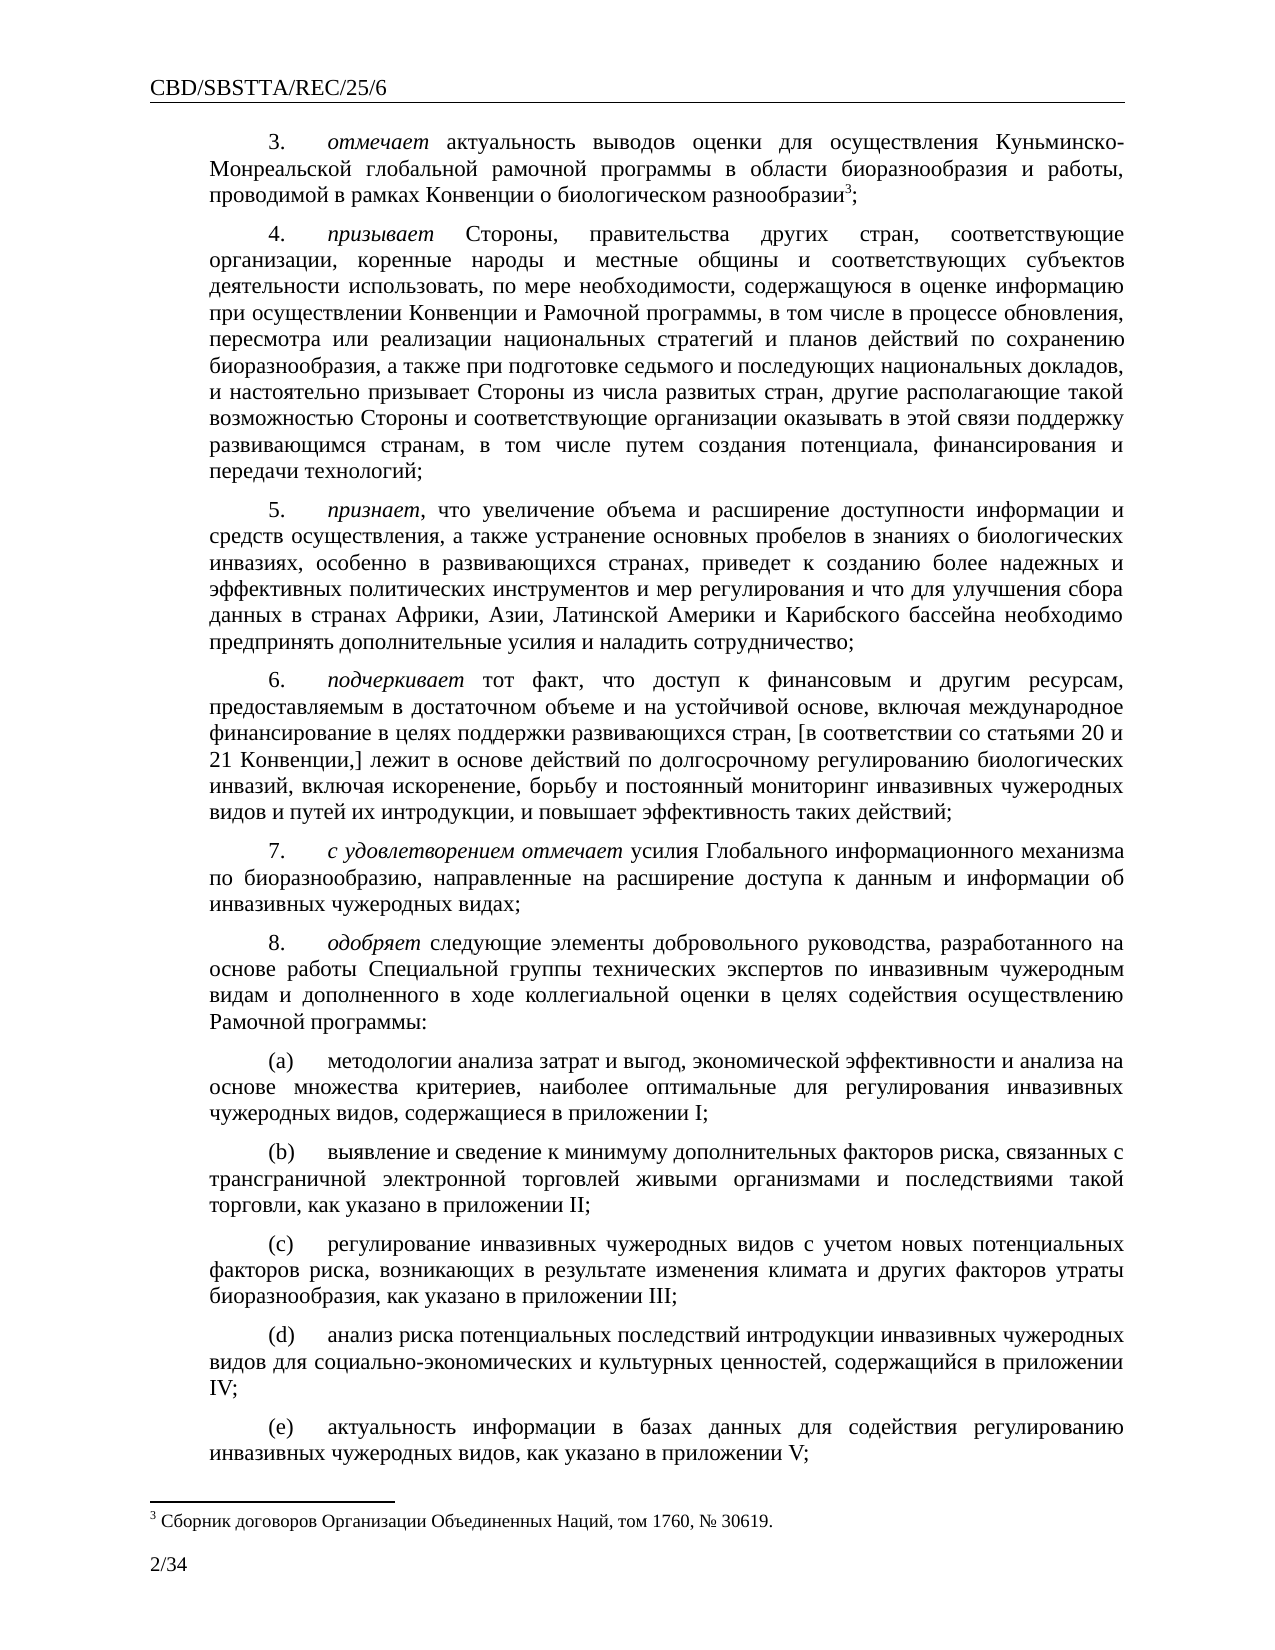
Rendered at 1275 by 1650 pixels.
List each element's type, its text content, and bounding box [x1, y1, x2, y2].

text анализ риска потенциальных последствий интродукции инвазивных чужеродных видов для социально-экономических и культурных ценностей, содержащийся в приложении IV; [209, 1321, 1125, 1400]
list 6. подчеркивает тот факт, что доступ к финансовым и другим ресурсам, предоставляемым в достаточном объеме и на устойчивой основе, включая международное финансирование в целях поддержки развивающихся стран, [в соответствии со статьями 20 и 21 Конвенции,] лежит в основе действий по долгосрочному регулированию биологических инвазий, включая искоренение, борьбу и постоянный мониторинг инвазивных чужеродных видов и путей их интродукции, и повышает эффективность таких действий; [209, 667, 1125, 825]
list 5. признает, что увеличение объема и расширение доступности информации и средств осуществления, а также устранение основных пробелов в знаниях о биологических инвазиях, особенно в развивающихся странах, приведет к созданию более надежных и эффективных политических инструментов и мер регулирования и что для улучшения сбора данных в странах Африки, Азии, Латинской Америки и Карибского бассейна необходимо предпринять дополнительные усилия и наладить сотрудничество; [209, 496, 1125, 654]
text выявление и сведение к минимуму дополнительных факторов риска, связанных с трансграничной электронной торговлей живыми организмами и последствиями такой торговли, как указано в приложении II; [209, 1138, 1125, 1217]
list 3. отмечает актуальность выводов оценки для осуществления Куньминско-Монреальской глобальной рамочной программы в области биоразнообразия и работы, проводимой в рамках Конвенции о биологическом разнообразии; [209, 128, 1125, 207]
text актуальность информации в базах данных для содействия регулированию инвазивных чужеродных видов, как указано в приложении V; [209, 1413, 1125, 1466]
text регулирование инвазивных чужеродных видов с учетом новых потенциальных факторов риска, возникающих в результате изменения климата и других факторов утраты биоразнообразия, как указано в приложении III; [209, 1230, 1125, 1309]
list 8. одобряет следующие элементы добровольного руководства, разработанного на основе работы Специальной группы технических экспертов по инвазивным чужеродным видам и дополненного в ходе коллегиальной оценки в целях содействия осуществлению Рамочной программы: [209, 929, 1125, 1034]
list 4. призывает Стороны, правительства других стран, соответствующие организации, коренные народы и местные общины и соответствующих субъектов деятельности использовать, по мере необходимости, содержащуюся в оценке информацию при осуществлении Конвенции и Рамочной программы, в том числе в процессе обновления, пересмотра или реализации национальных стратегий и планов действий по сохранению биоразнообразия, а также при подготовке седьмого и последующих национальных докладов, и настоятельно призывает Стороны из числа развитых стран, другие располагающие такой возможностью Стороны и соответствующие организации оказывать в этой связи поддержку развивающимся странам, в том числе путем создания потенциала, финансирования и передачи технологий; [209, 220, 1125, 483]
list 7. с удовлетворением отмечает усилия Глобального информационного механизма по биоразнообразию, направленные на расширение доступа к данным и информации об инвазивных чужеродных видах; [209, 837, 1125, 916]
text методологии анализа затрат и выгод, экономической эффективности и анализа на основе множества критериев, наиболее оптимальные для регулирования инвазивных чужеродных видов, содержащиеся в приложении I; [209, 1047, 1125, 1126]
